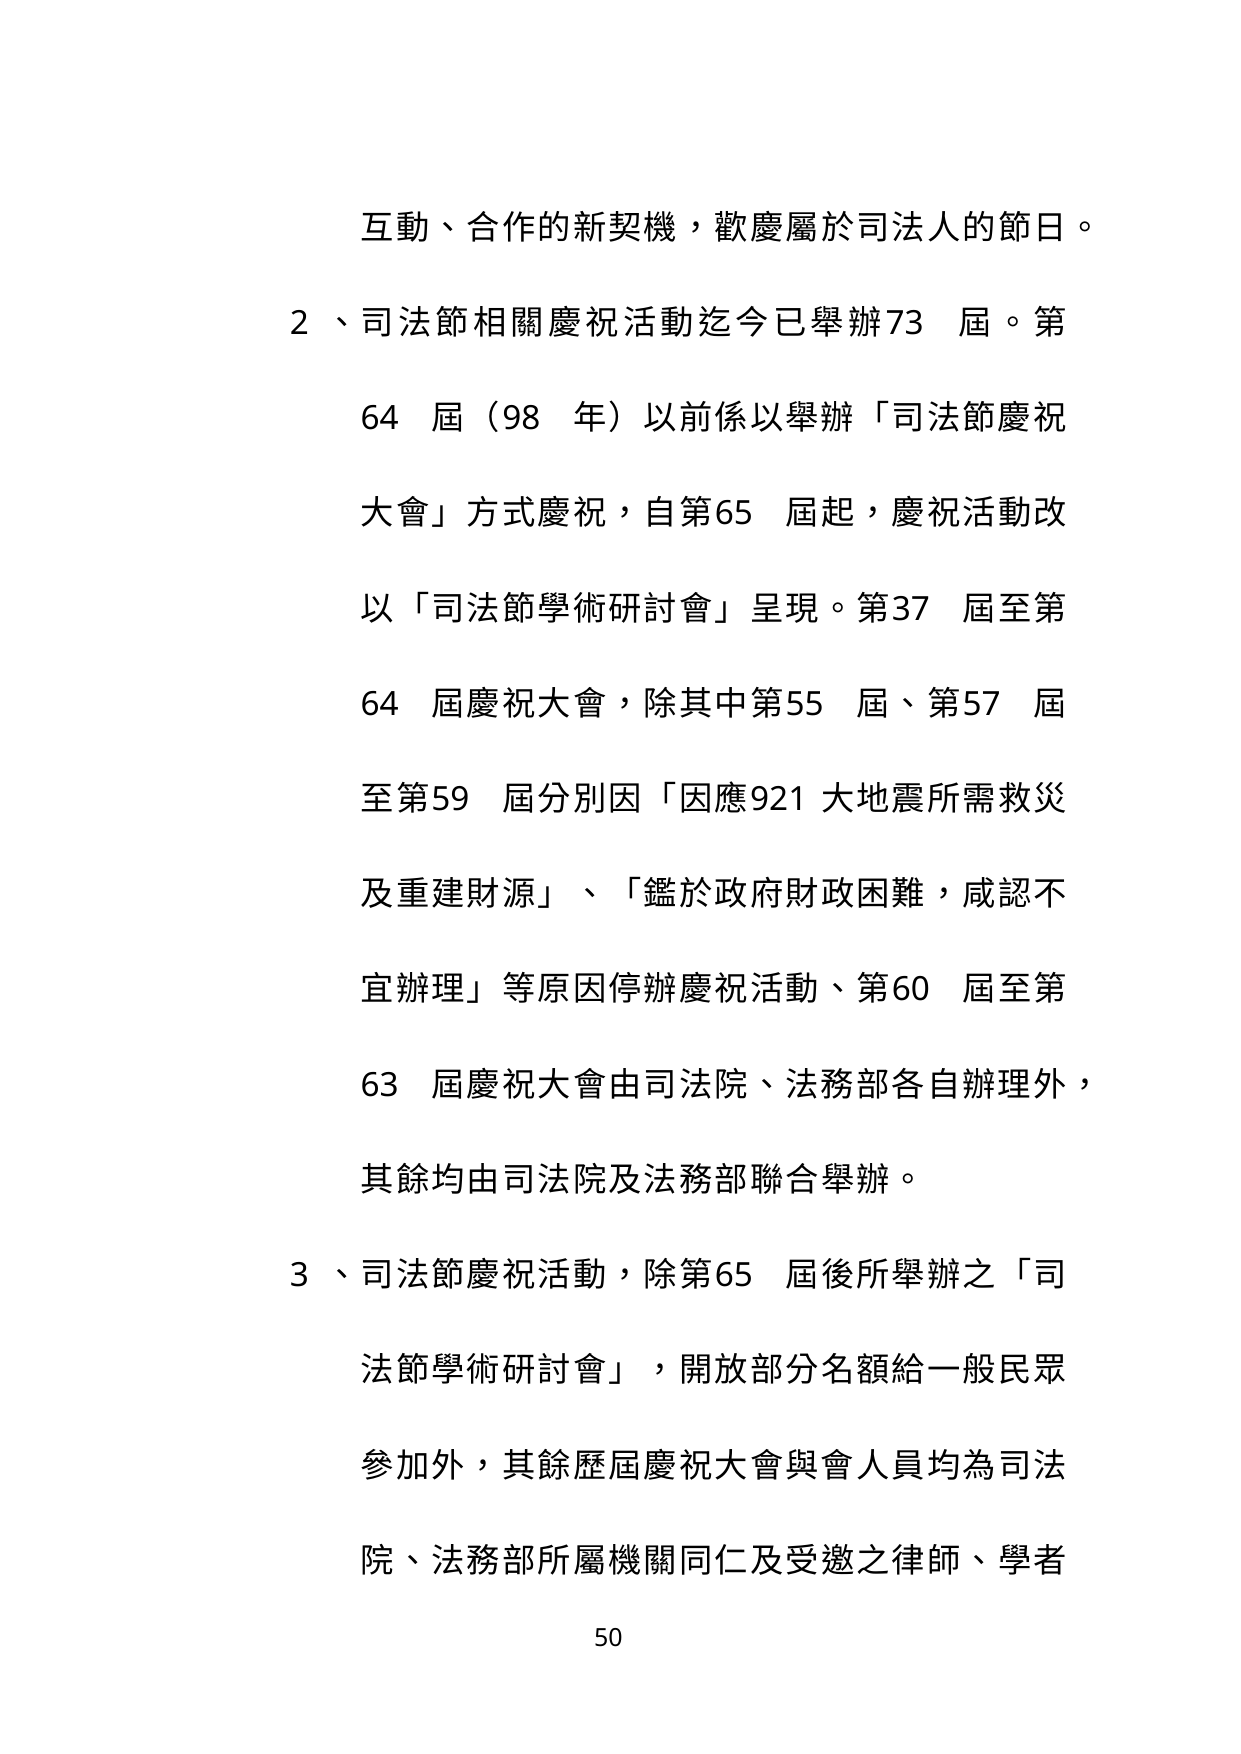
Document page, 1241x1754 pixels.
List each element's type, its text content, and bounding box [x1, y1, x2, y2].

subtitle 司法節相關慶祝活動迄今已舉辦73屆。第64屆（98年）以前係以舉辦「司法節慶祝大會」方式慶祝，自第65屆起，慶祝活動改以「司法節學術研討會」呈現。第37屆至第64屆慶祝大會，除其中第55屆、第57屆至第59屆分別因「因應921大地震所需救災及重建財源」、「鑑於政府財政困難，咸認不宜辦理」等原因停辦慶祝活動、第60屆至第63屆慶祝大會由司法院、法務部各自辦理外，其餘均由司法院及法務部聯合舉辦。 [272, 272, 1069, 1224]
